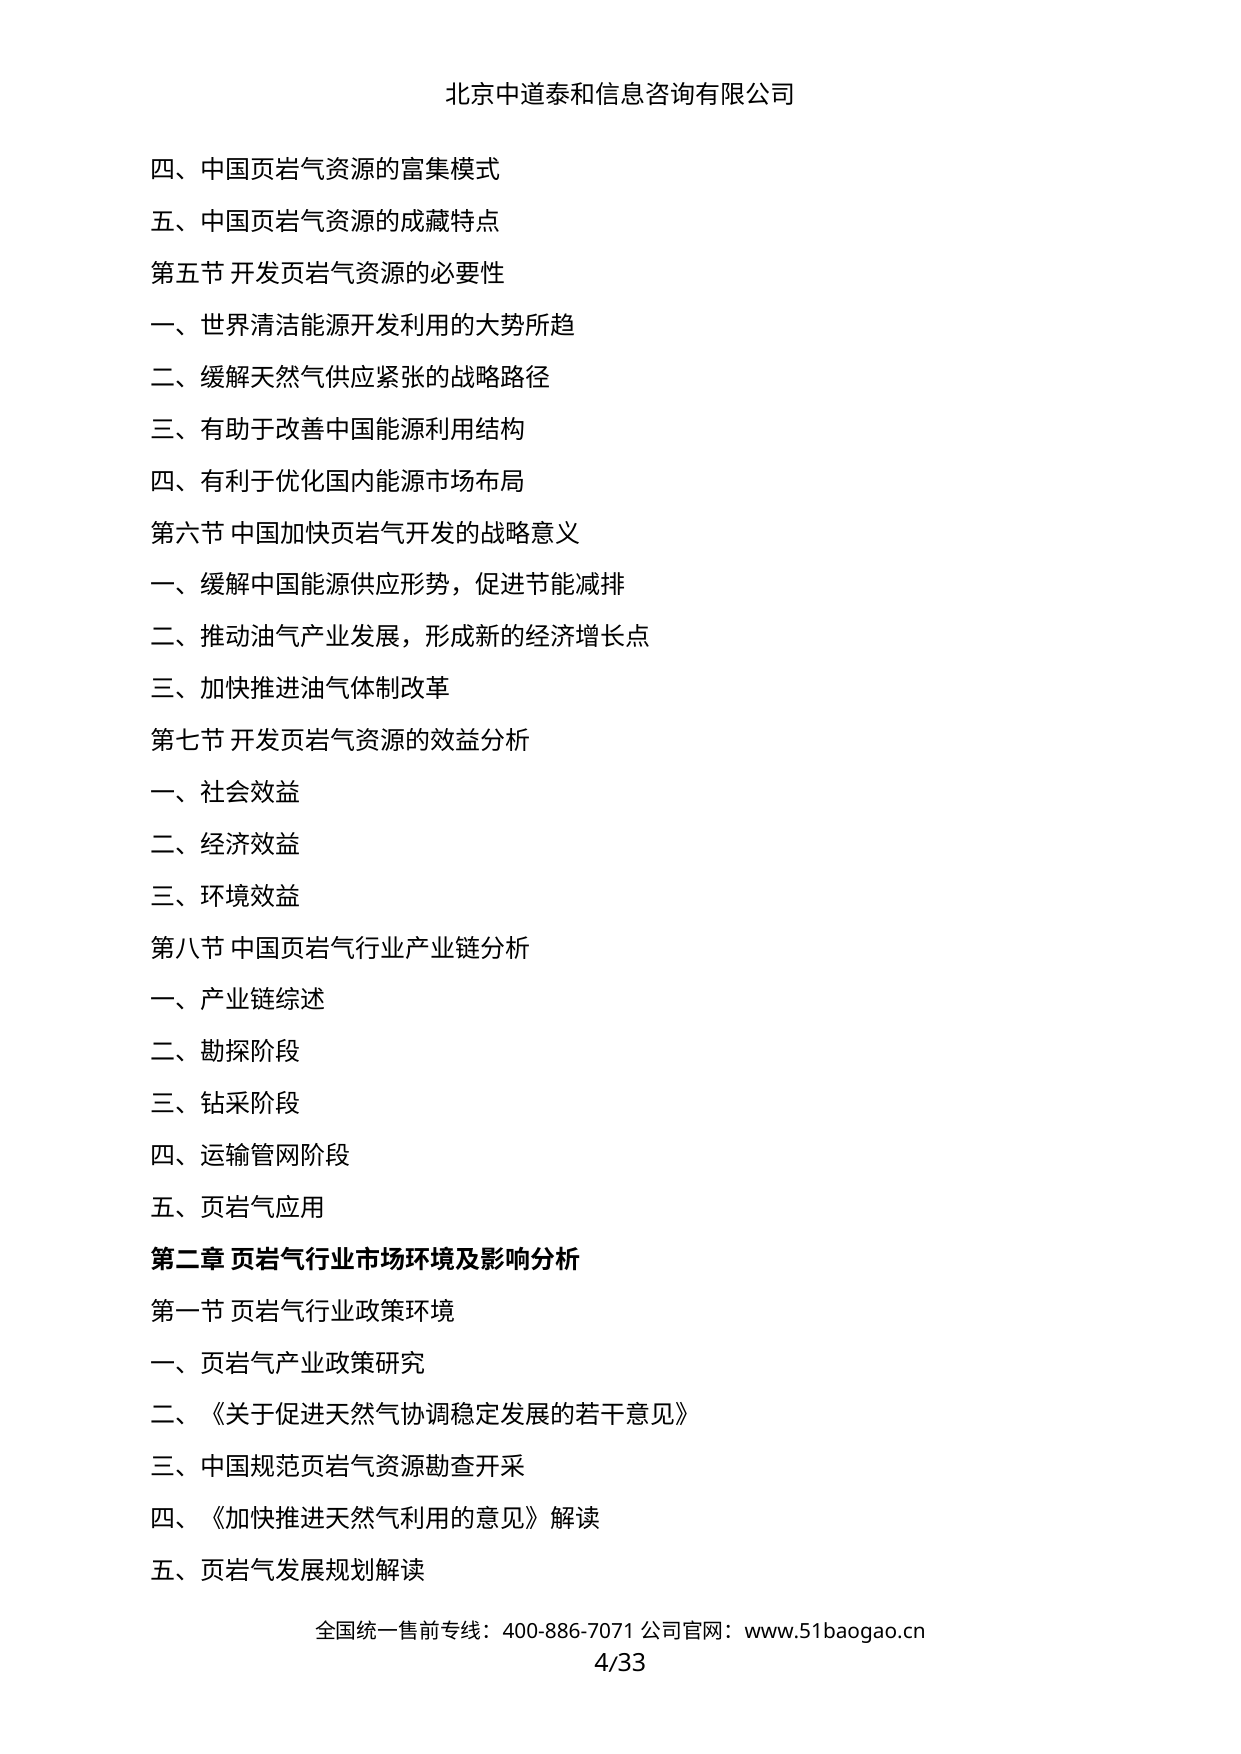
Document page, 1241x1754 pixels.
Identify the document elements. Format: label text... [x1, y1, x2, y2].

text 第二章 页岩气行业市场环境及影响分析 [150, 1239, 1090, 1276]
text 二、《关于促进天然气协调稳定发展的若干意见》 [150, 1395, 1090, 1431]
text 五、中国页岩气资源的成藏特点 [150, 202, 1090, 238]
text 五、页岩气应用 [150, 1187, 1090, 1224]
text 一、产业链综述 [150, 980, 1090, 1016]
text 三、中国规范页岩气资源勘查开采 [150, 1447, 1090, 1483]
text 一、缓解中国能源供应形势，促进节能减排 [150, 565, 1090, 601]
text 第六节 中国加快页岩气开发的战略意义 [150, 513, 1090, 549]
text 五、页岩气发展规划解读 [150, 1551, 1090, 1587]
text 四、中国页岩气资源的富集模式 [150, 150, 1090, 186]
text 四、有利于优化国内能源市场布局 [150, 461, 1090, 497]
text 三、钻采阶段 [150, 1084, 1090, 1120]
text 二、勘探阶段 [150, 1032, 1090, 1068]
text 一、世界清洁能源开发利用的大势所趋 [150, 306, 1090, 342]
text 二、经济效益 [150, 824, 1090, 861]
text 三、有助于改善中国能源利用结构 [150, 409, 1090, 446]
text 三、加快推进油气体制改革 [150, 669, 1090, 705]
text 四、运输管网阶段 [150, 1136, 1090, 1172]
text 四、《加快推进天然气利用的意见》解读 [150, 1499, 1090, 1535]
text 第一节 页岩气行业政策环境 [150, 1291, 1090, 1327]
text 第五节 开发页岩气资源的必要性 [150, 254, 1090, 290]
text 第七节 开发页岩气资源的效益分析 [150, 721, 1090, 757]
text 一、社会效益 [150, 772, 1090, 809]
text 二、推动油气产业发展，形成新的经济增长点 [150, 617, 1090, 653]
text 第八节 中国页岩气行业产业链分析 [150, 928, 1090, 964]
text 二、缓解天然气供应紧张的战略路径 [150, 357, 1090, 394]
text 三、环境效益 [150, 876, 1090, 912]
text 一、页岩气产业政策研究 [150, 1343, 1090, 1379]
